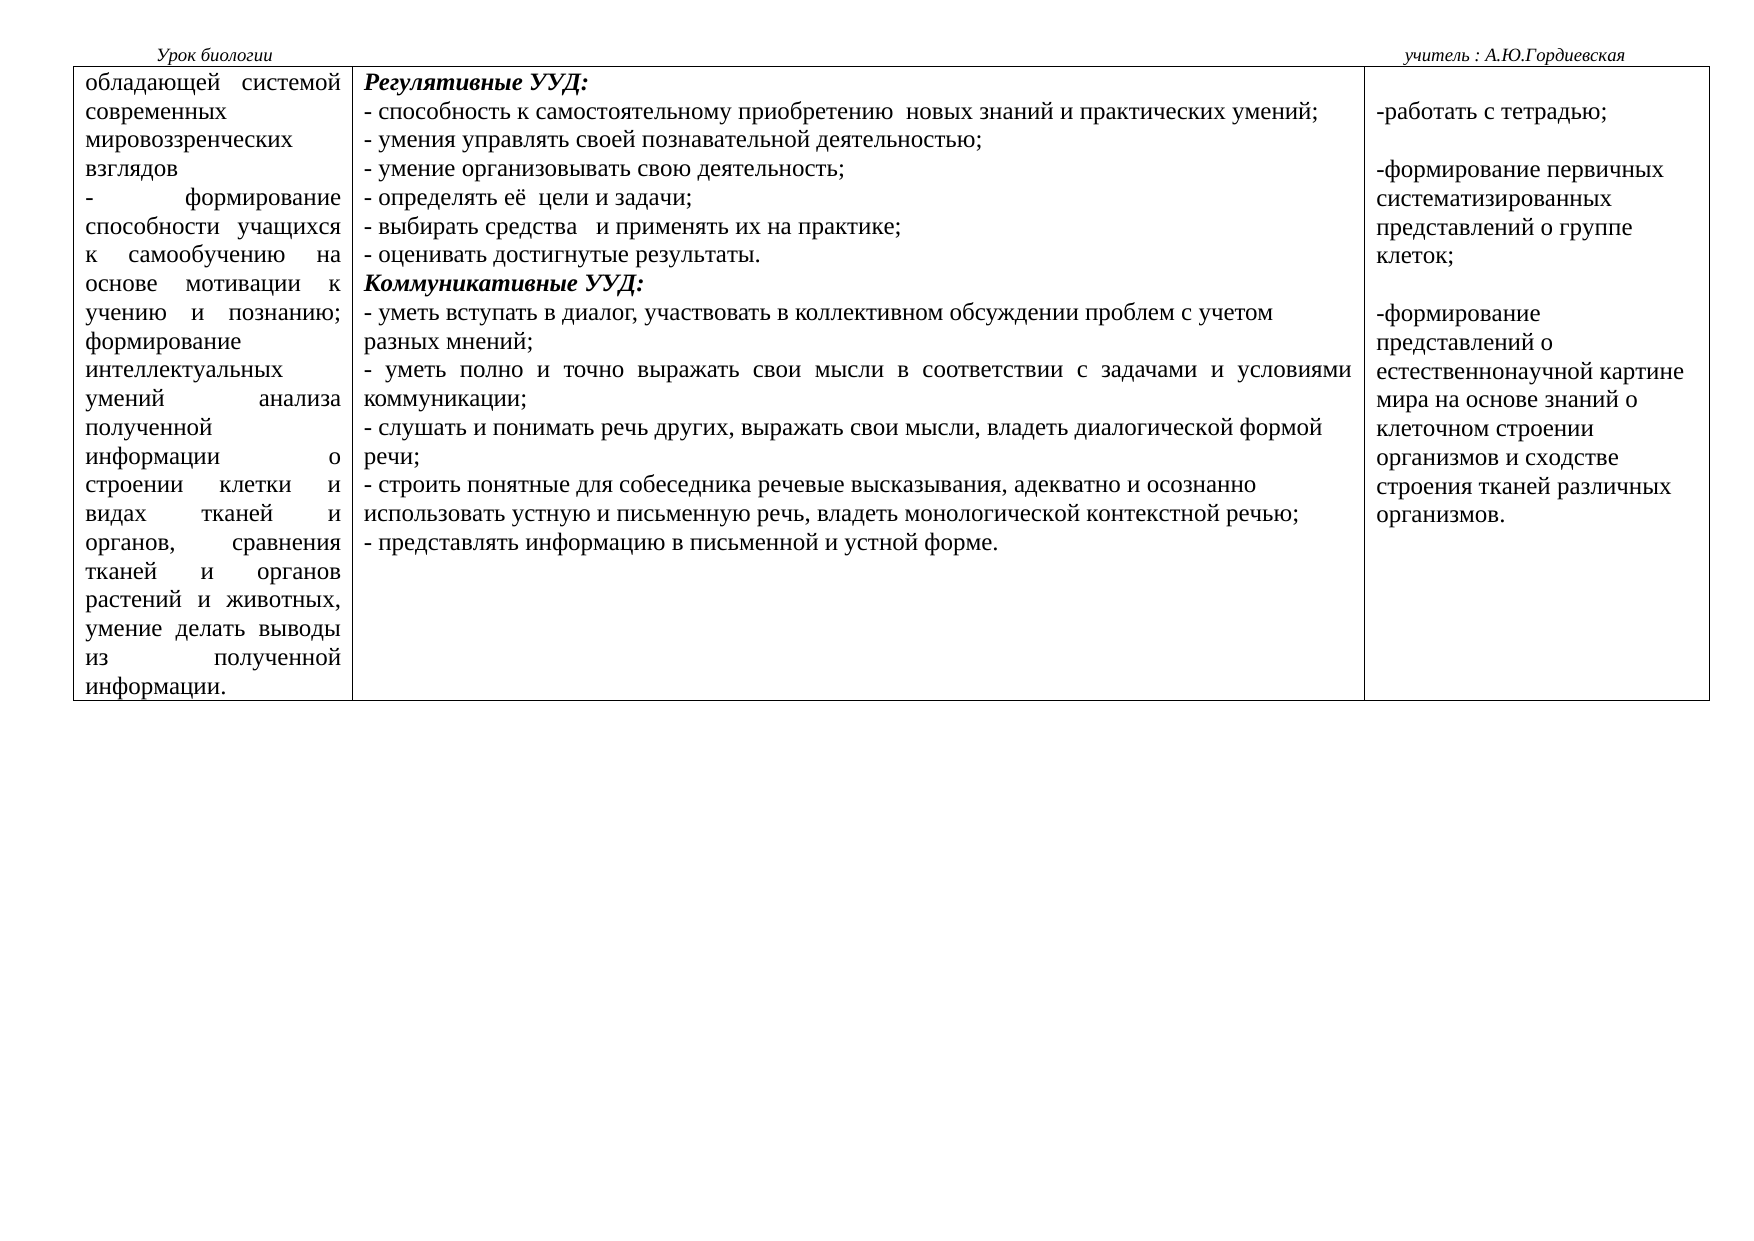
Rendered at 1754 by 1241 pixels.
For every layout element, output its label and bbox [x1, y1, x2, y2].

table_cell [353, 67, 1364, 699]
table_cell [74, 67, 352, 699]
table_cell [1365, 67, 1709, 699]
